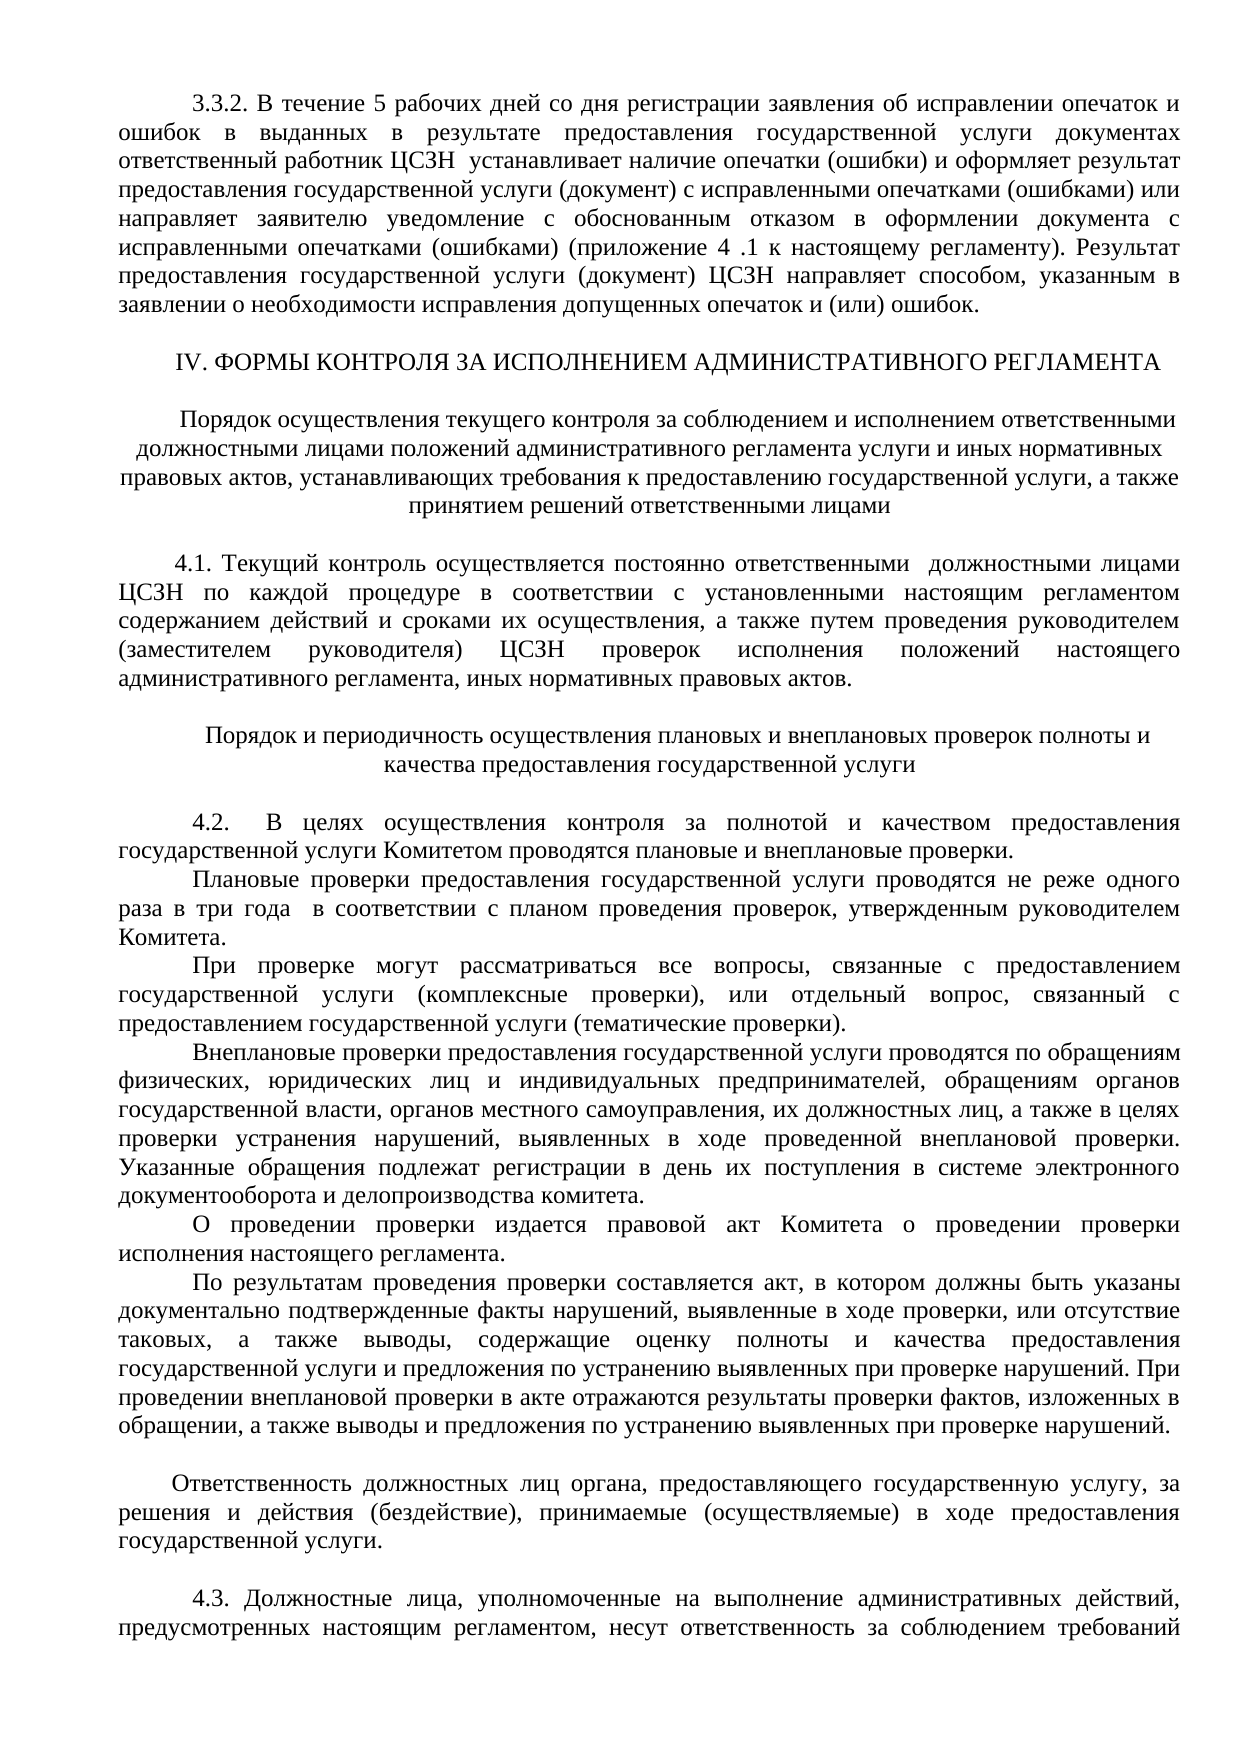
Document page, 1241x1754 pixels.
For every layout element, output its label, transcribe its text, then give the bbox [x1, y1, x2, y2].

text При проверке могут рассматриваться все вопросы, связанные с предоставлением государственной услуги (комплексные проверки), или отдельный вопрос, связанный с предоставлением государственной услуги (тематические проверки). [118, 950, 1181, 1037]
text О проведении проверки издается правовой акт Комитета о проведении проверки исполнения настоящего регламента. [118, 1209, 1181, 1267]
text 4.1. Текущий контроль осуществляется постоянно ответственными должностными лицами ЦСЗН по каждой процедуре в соответствии с установленными настоящим регламентом содержанием действий и сроками их осуществления, а также путем проведения руководителем (заместителем руководителя) ЦСЗН проверок исполнения положений настоящего административного регламента, иных нормативных правовых актов. [118, 548, 1181, 692]
text Внеплановые проверки предоставления государственной услуги проводятся по обращениям физических, юридических лиц и индивидуальных предпринимателей, обращениям органов государственной власти, органов местного самоуправления, их должностных лиц, а также в целях проверки устранения нарушений, выявленных в ходе проведенной внеплановой проверки. Указанные обращения подлежат регистрации в день их поступления в системе электронного документооборота и делопроизводства комитета. [118, 1037, 1181, 1209]
text Порядок осуществления текущего контроля за соблюдением и исполнением ответственными должностными лицами положений административного регламента услуги и иных нормативных правовых актов, устанавливающих требования к предоставлению государственной услуги, а также принятием решений ответственными лицами [118, 404, 1181, 519]
text Ответственность должностных лиц органа, предоставляющего государственную услугу, за решения и действия (бездействие), принимаемые (осуществляемые) в ходе предоставления государственной услуги. [118, 1468, 1181, 1554]
text 3.3.2. В течение 5 рабочих дней со дня регистрации заявления об исправлении опечаток и ошибок в выданных в результате предоставления государственной услуги документах ответственный работник ЦСЗН устанавливает наличие опечатки (ошибки) и оформляет результат предоставления государственной услуги (документ) с исправленными опечатками (ошибками) или направляет заявителю уведомление с обоснованным отказом в оформлении документа с исправленными опечатками (ошибками) (приложение 4 .1 к настоящему регламенту). Результат предоставления государственной услуги (документ) ЦСЗН направляет способом, указанным в заявлении о необходимости исправления допущенных опечаток и (или) ошибок. [118, 88, 1181, 318]
text Плановые проверки предоставления государственной услуги проводятся не реже одного раза в три года в соответствии с планом проведения проверок, утвержденным руководителем Комитета. [118, 864, 1181, 950]
text Порядок и периодичность осуществления плановых и внеплановых проверок полноты и качества предоставления государственной услуги [118, 720, 1181, 778]
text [118, 1583, 1181, 1640]
text 4.2. В целях осуществления контроля за полнотой и качеством предоставления государственной услуги Комитетом проводятся плановые и внеплановые проверки. [118, 807, 1181, 864]
text IV. ФОРМЫ КОНТРОЛЯ ЗА ИСПОЛНЕНИЕМ АДМИНИСТРАТИВНОГО РЕГЛАМЕНТА [118, 347, 1181, 375]
text По результатам проведения проверки составляется акт, в котором должны быть указаны документально подтвержденные факты нарушений, выявленные в ходе проверки, или отсутствие таковых, а также выводы, содержащие оценку полноты и качества предоставления государственной услуги и предложения по устранению выявленных при проверке нарушений. При проведении внеплановой проверки в акте отражаются результаты проверки фактов, изложенных в обращении, а также выводы и предложения по устранению выявленных при проверке нарушений. [118, 1267, 1181, 1439]
